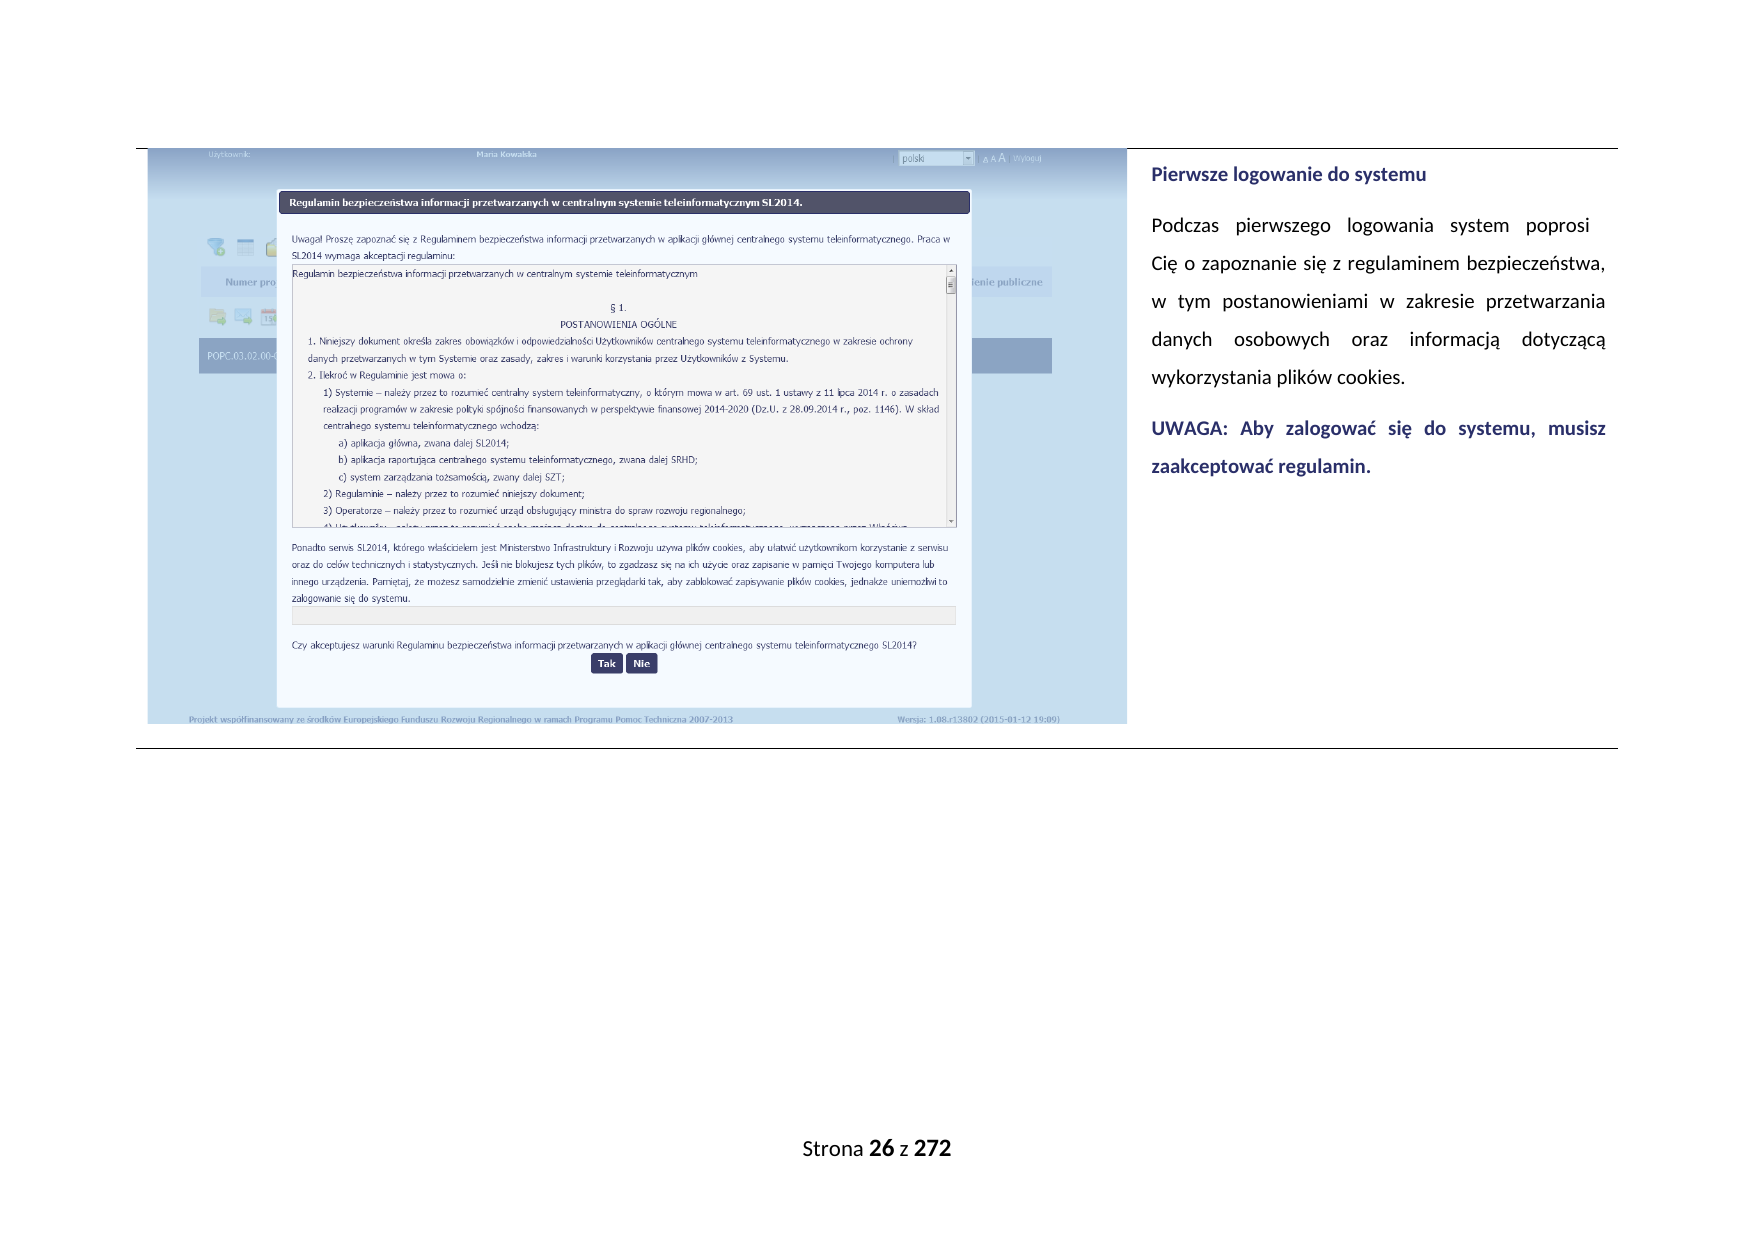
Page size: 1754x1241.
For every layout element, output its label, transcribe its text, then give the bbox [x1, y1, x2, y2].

picture [147, 148, 1128, 724]
table_cell Pierwsze logowanie do systemu Podczas pierwszego logowania system poprosi Cię o zapoznanie się z regulaminem bezpieczeństwa, w tym postanowieniami w zakresie przetwarzania danych osobowych oraz informacją dotyczącą wykorzystania plików cookies. UWAGA: Aby zalogować się do systemu, musisz zaakceptować regulamin. [1140, 149, 1618, 748]
table_cell [136, 149, 1140, 748]
